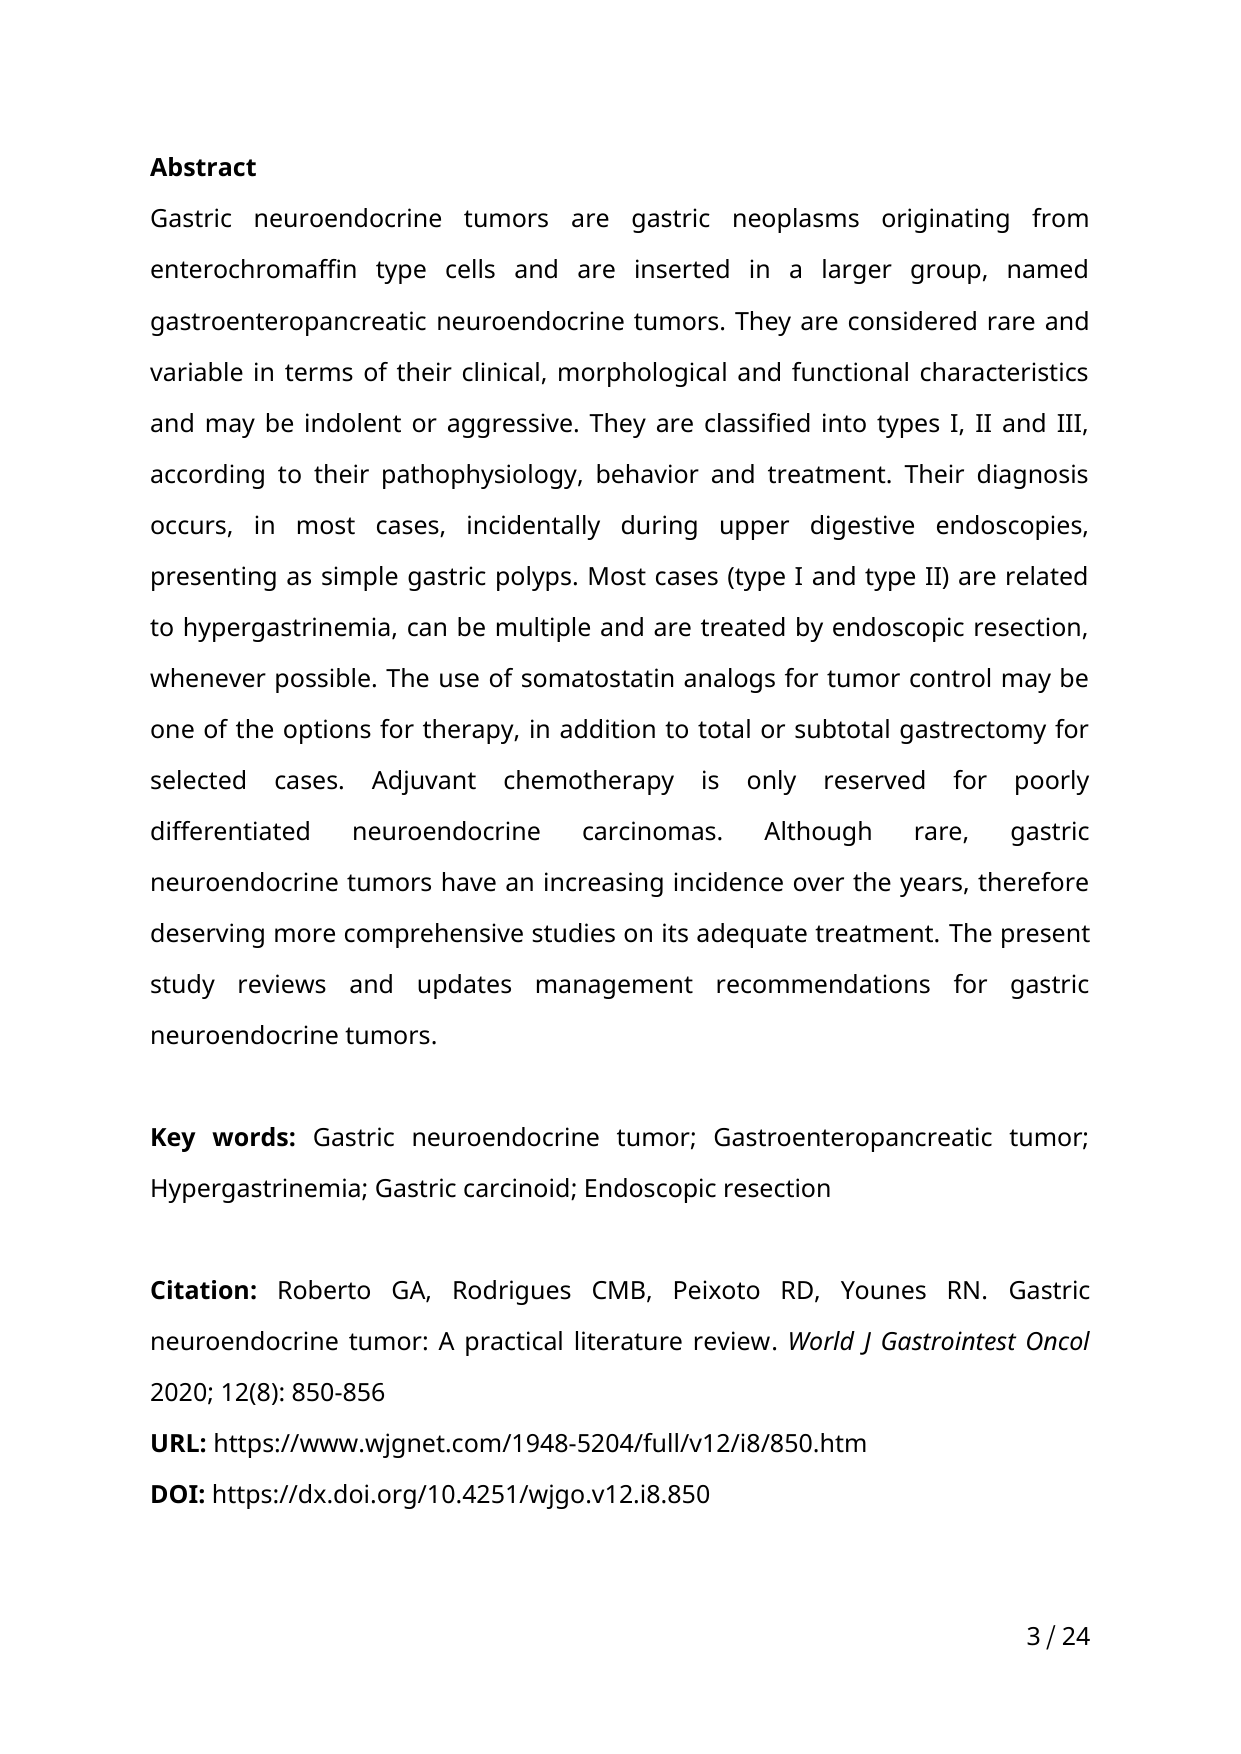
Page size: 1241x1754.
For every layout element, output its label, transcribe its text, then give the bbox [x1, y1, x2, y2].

text Citation: Roberto GA, Rodrigues CMB, Peixoto RD, Younes RN. Gastric neuroendocrine tumor: A practical literature review. World J Gastrointest Oncol 2020; 12(8): 850-856 [150, 1273, 1090, 1409]
text Key words: Gastric neuroendocrine tumor; Gastroenteropancreatic tumor; Hypergastrinemia; Gastric carcinoid; Endoscopic resection [150, 1120, 1090, 1205]
text DOI: https://dx.doi.org/10.4251/wjgo.v12.i8.850 [150, 1477, 1090, 1511]
text URL: https://www.wjgnet.com/1948-5204/full/v12/i8/850.htm [150, 1426, 1090, 1460]
text Abstract [150, 150, 1090, 184]
text Gastric neuroendocrine tumors are gastric neoplasms originating from enterochromaffin type cells and are inserted in a larger group, named gastroenteropancreatic neuroendocrine tumors. They are considered rare and variable in terms of their clinical, morphological and functional characteristics and may be indolent or aggressive. They are classified into types I, II and III, according to their pathophysiology, behavior and treatment. Their diagnosis occurs, in most cases, incidentally during upper digestive endoscopies, presenting as simple gastric polyps. Most cases (type I and type II) are related to hypergastrinemia, can be multiple and are treated by endoscopic resection, whenever possible. The use of somatostatin analogs for tumor control may be one of the options for therapy, in addition to total or subtotal gastrectomy for selected cases. Adjuvant chemotherapy is only reserved for poorly differentiated neuroendocrine carcinomas. Although rare, gastric neuroendocrine tumors have an increasing incidence over the years, therefore deserving more comprehensive studies on its adequate treatment. The present study reviews and updates management recommendations for gastric neuroendocrine tumors. [150, 201, 1090, 1052]
